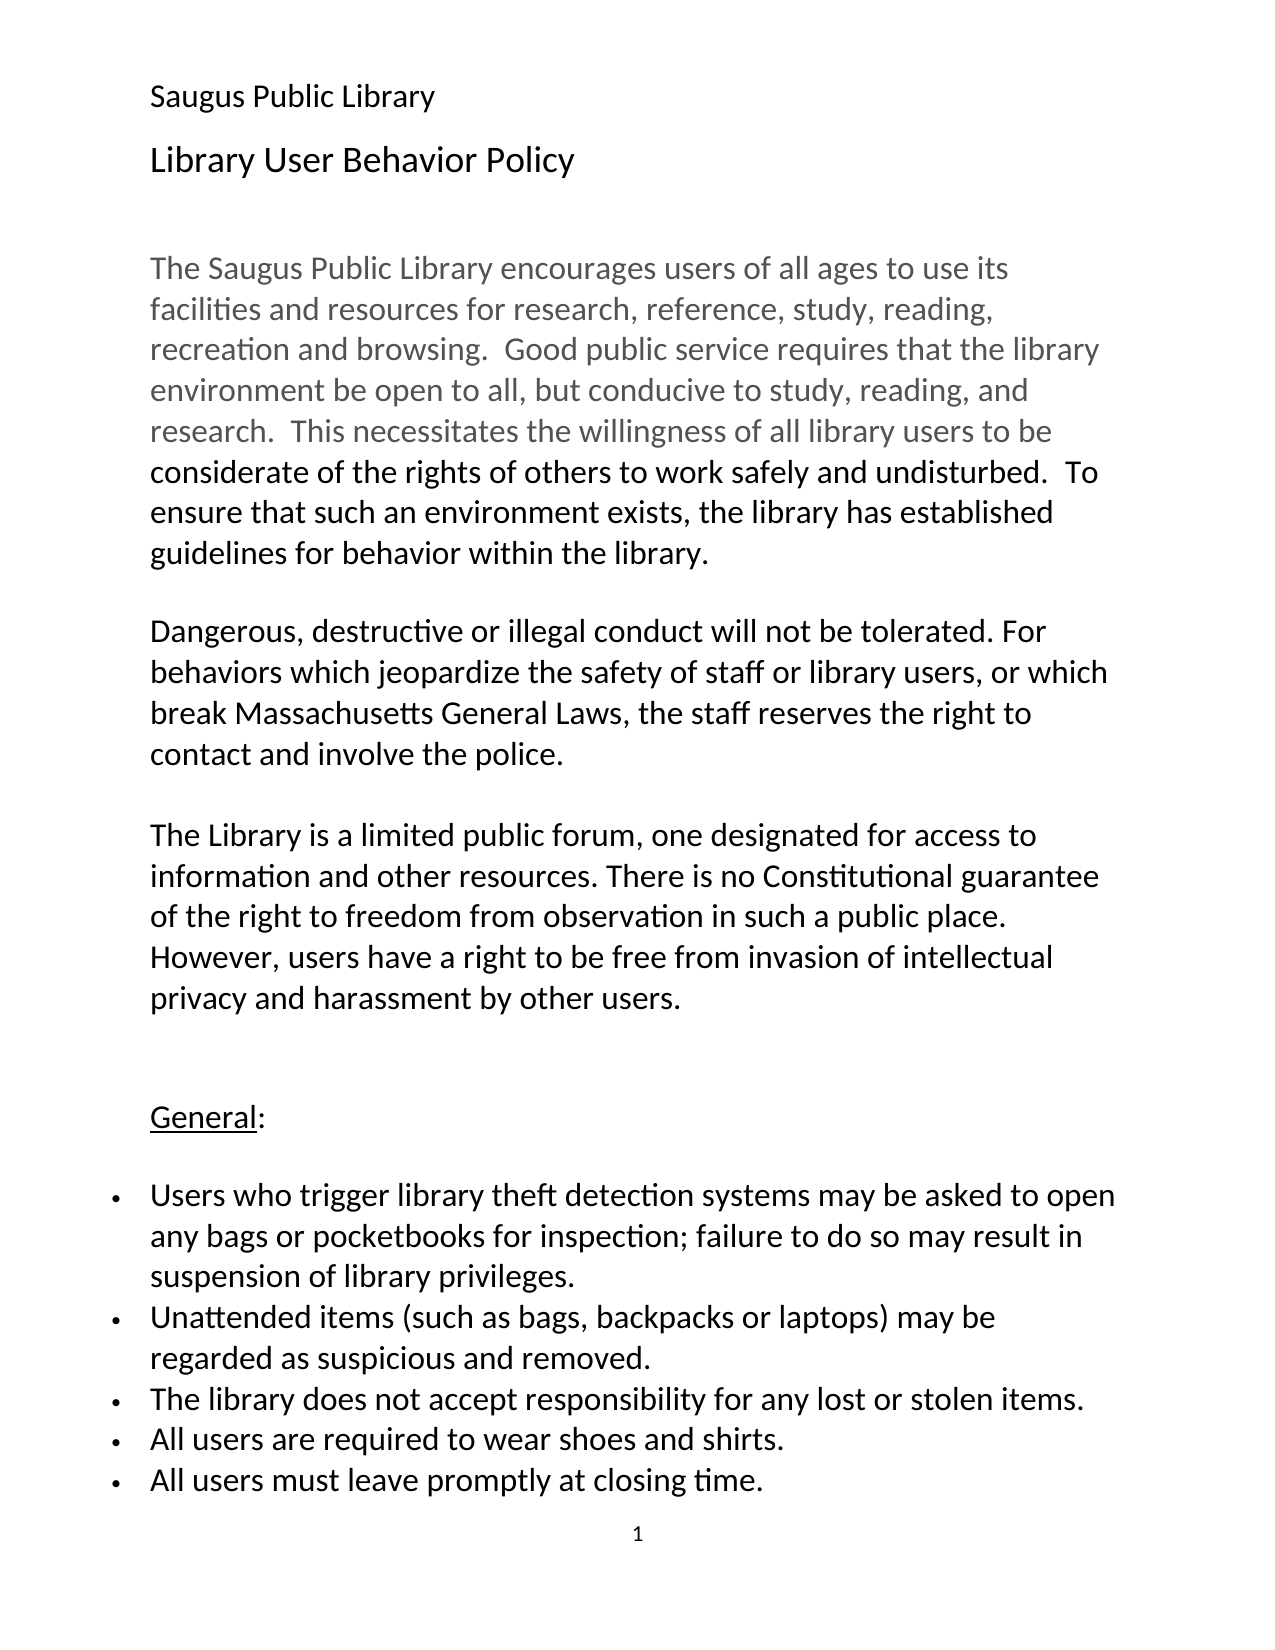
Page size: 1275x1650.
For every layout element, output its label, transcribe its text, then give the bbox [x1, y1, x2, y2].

list Users who trigger library theft detection systems may be asked to open any bags or pocketbooks for inspection; failure to do so may result in suspension of library privileges. [112, 1174, 1125, 1296]
list Unattended items (such as bags, backpacks or laptops) may be regarded as suspicious and removed. [112, 1296, 1125, 1378]
text The Library is a limited public forum, one designated for access to information and other resources. There is no Constitutional guarantee of the right to freedom from observation in such a public place. However, users have a right to be free from invasion of intellectual privacy and harassment by other users. [150, 814, 1125, 1018]
list All users must leave promptly at closing time. [112, 1459, 1125, 1500]
text The Saugus Public Library encourages users of all ages to use its facilities and resources for research, reference, study, reading, recreation and browsing. Good public service requires that the library environment be open to all, but conducive to study, reading, and research. This necessitates the willingness of all library users to be considerate of the rights of others to work safely and undisturbed. To ensure that such an environment exists, the library has established guidelines for behavior within the library. [150, 247, 1125, 573]
list All users are required to wear shoes and shirts. [112, 1418, 1125, 1459]
text General: [150, 1096, 1125, 1137]
list The library does not accept responsibility for any lost or stolen items. [112, 1378, 1125, 1418]
text Dangerous, destructive or illegal conduct will not be tolerated. For behaviors which jeopardize the safety of staff or library users, or which break Massachusetts General Laws, the staff reserves the right to contact and involve the police. [150, 610, 1125, 773]
